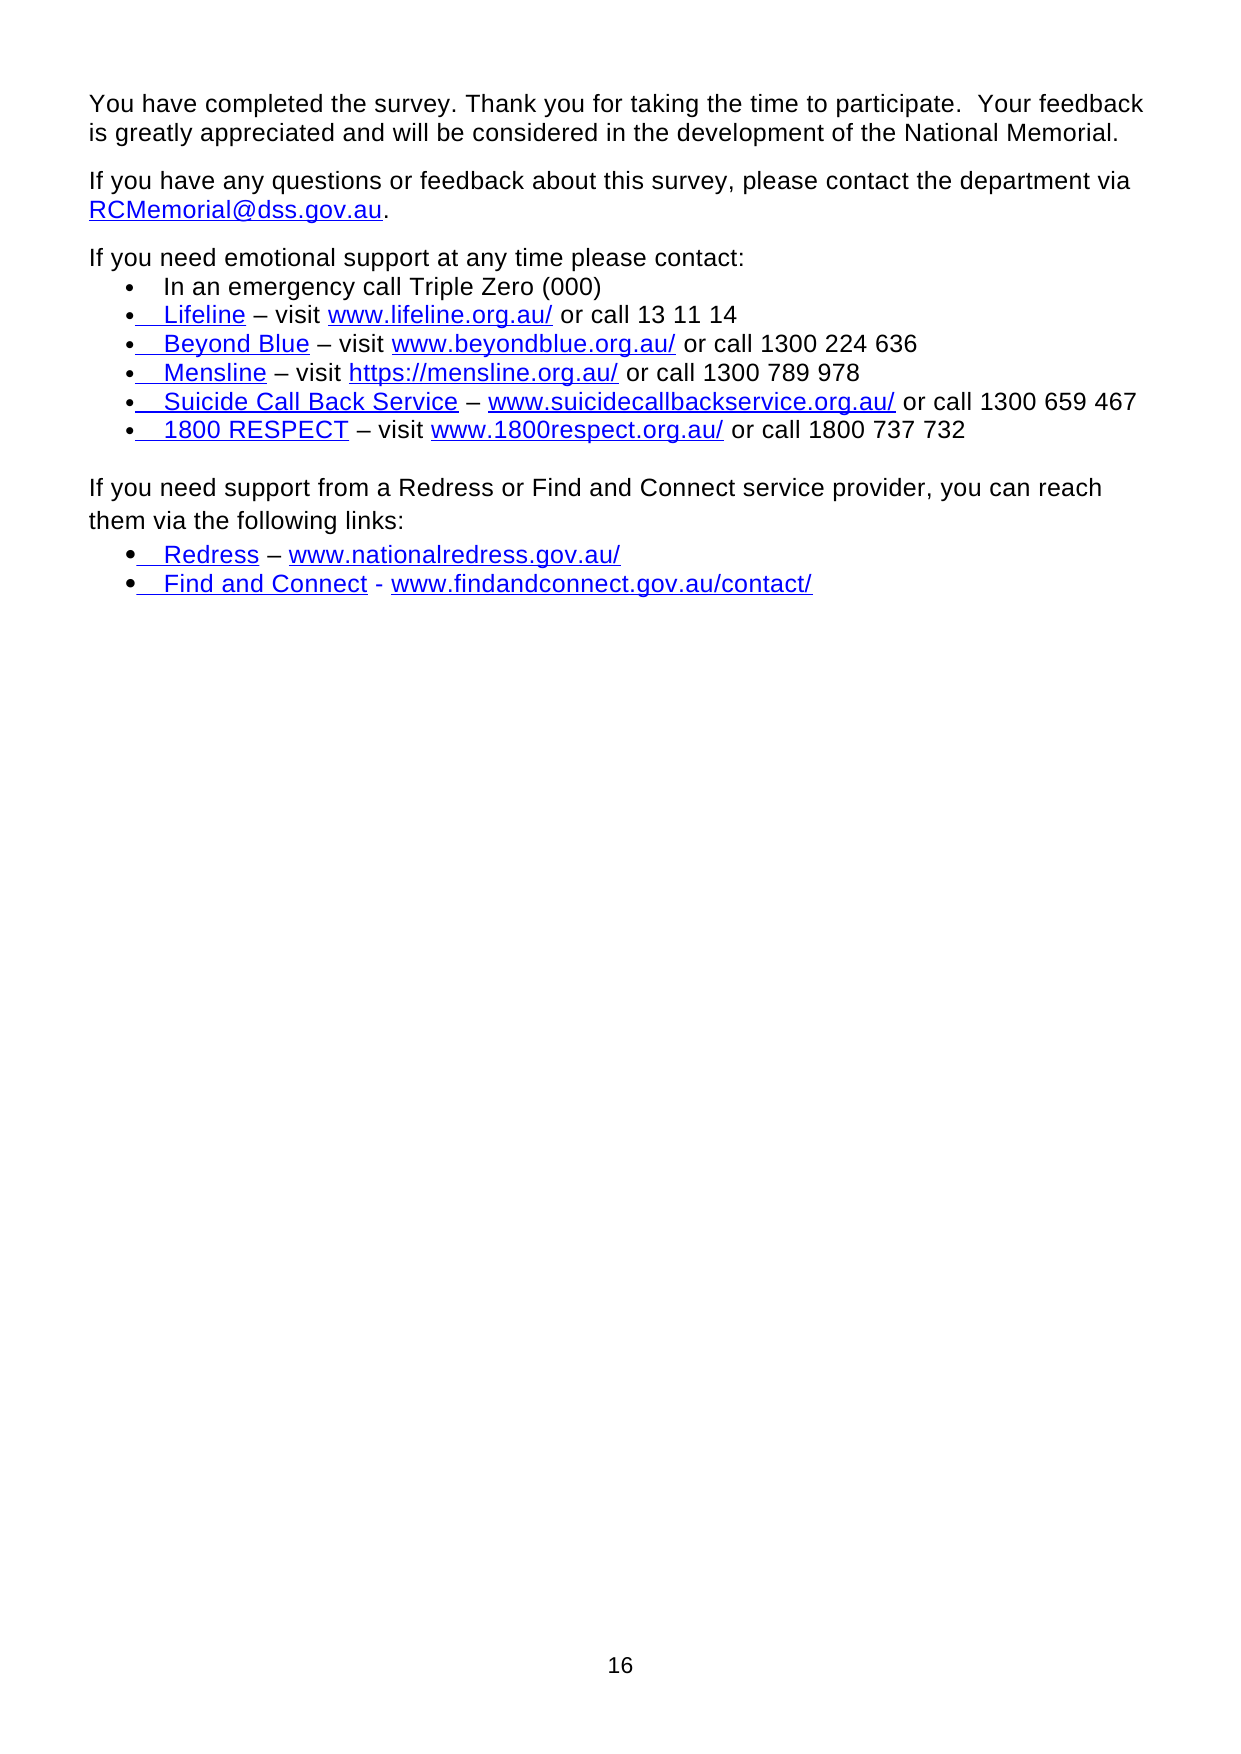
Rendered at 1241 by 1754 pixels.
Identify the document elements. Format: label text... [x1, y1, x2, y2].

list Redress – www.nationalredress.gov.au/ [126, 539, 1152, 568]
list Beyond Blue – visit www.beyondblue.org.au/ or call 1300 224 636 [126, 329, 1152, 358]
list Mensline – visit https://mensline.org.au/ or call 1300 789 978 [126, 358, 1152, 387]
subtitle If you need support from a Redress or Find and Connect service provider, you can reach them via the following links: [89, 473, 1152, 535]
text If you need emotional support at any time please contact: [89, 243, 1152, 272]
list In an emergency call Triple Zero (000) [126, 272, 1152, 300]
list Lifeline – visit www.lifeline.org.au/ or call 13 11 14 [126, 300, 1152, 329]
list 1800 Respect – visit www.1800respect.org.au/ or call 1800 737 732 [126, 415, 1152, 444]
text If you have any questions or feedback about this survey, please contact the department via RCMemorial@dss.gov.au. [89, 166, 1152, 224]
list Find and Connect - www.findandconnect.gov.au/contact/ [126, 568, 1152, 598]
text You have completed the survey. Thank you for taking the time to participate. Your feedback is greatly appreciated and will be considered in the development of the National Memorial. [89, 89, 1152, 147]
list Suicide Call Back Service – www.suicidecallbackservice.org.au/ or call 1300 659 467 [126, 387, 1152, 415]
